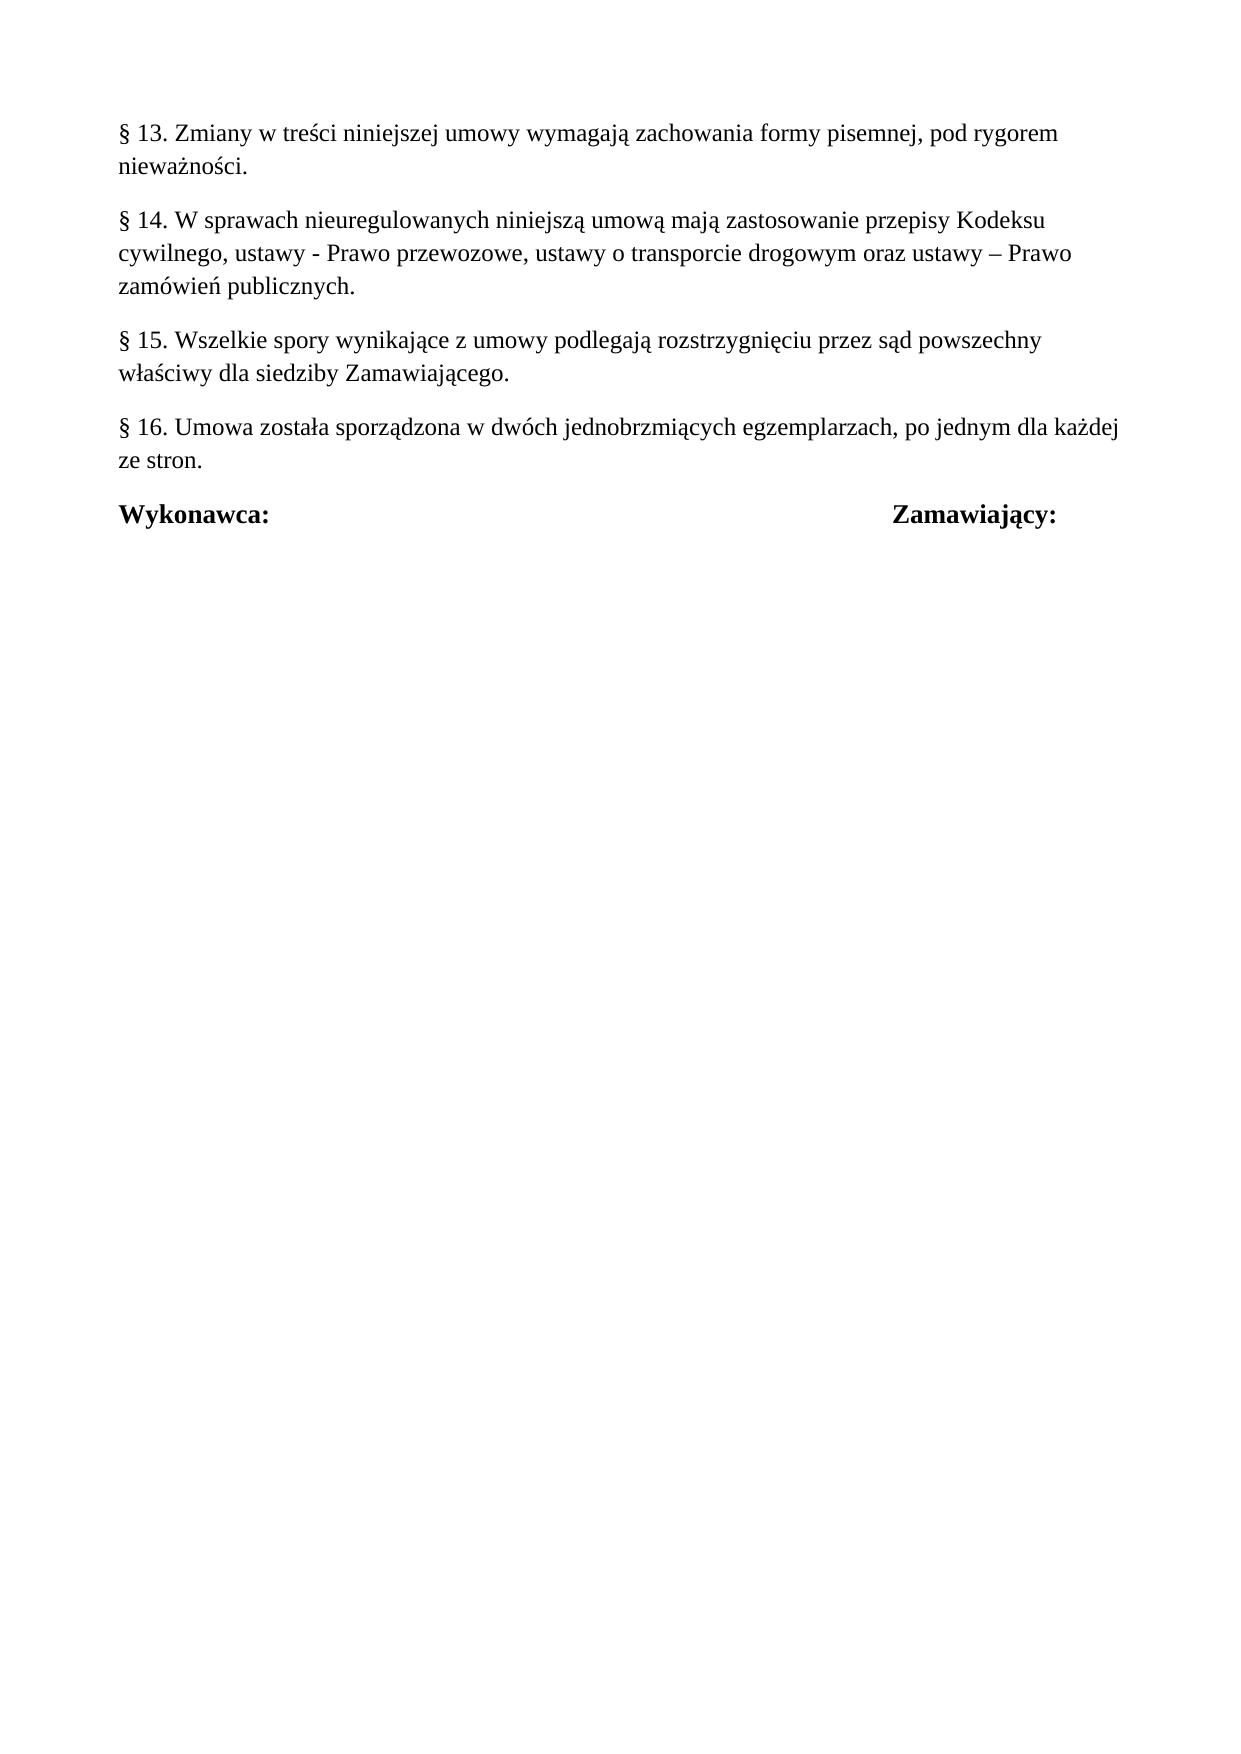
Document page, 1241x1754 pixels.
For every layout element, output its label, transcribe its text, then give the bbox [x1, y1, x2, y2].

text § 16. Umowa została sporządzona w dwóch jednobrzmiących egzemplarzach, po jednym dla każdej ze stron. [118, 412, 1122, 473]
text § 13. Zmiany w treści niniejszej umowy wymagają zachowania formy pisemnej, pod rygorem nieważności. [118, 118, 1122, 180]
text Wykonawca: Zamawiający: [118, 499, 1122, 623]
text § 14. W sprawach nieuregulowanych niniejszą umową mają zastosowanie przepisy Kodeksu cywilnego, ustawy - Prawo przewozowe, ustawy o transporcie drogowym oraz ustawy – Prawo zamówień publicznych. [118, 205, 1122, 300]
text § 15. Wszelkie spory wynikające z umowy podlegają rozstrzygnięciu przez sąd powszechny właściwy dla siedziby Zamawiającego. [118, 325, 1122, 387]
